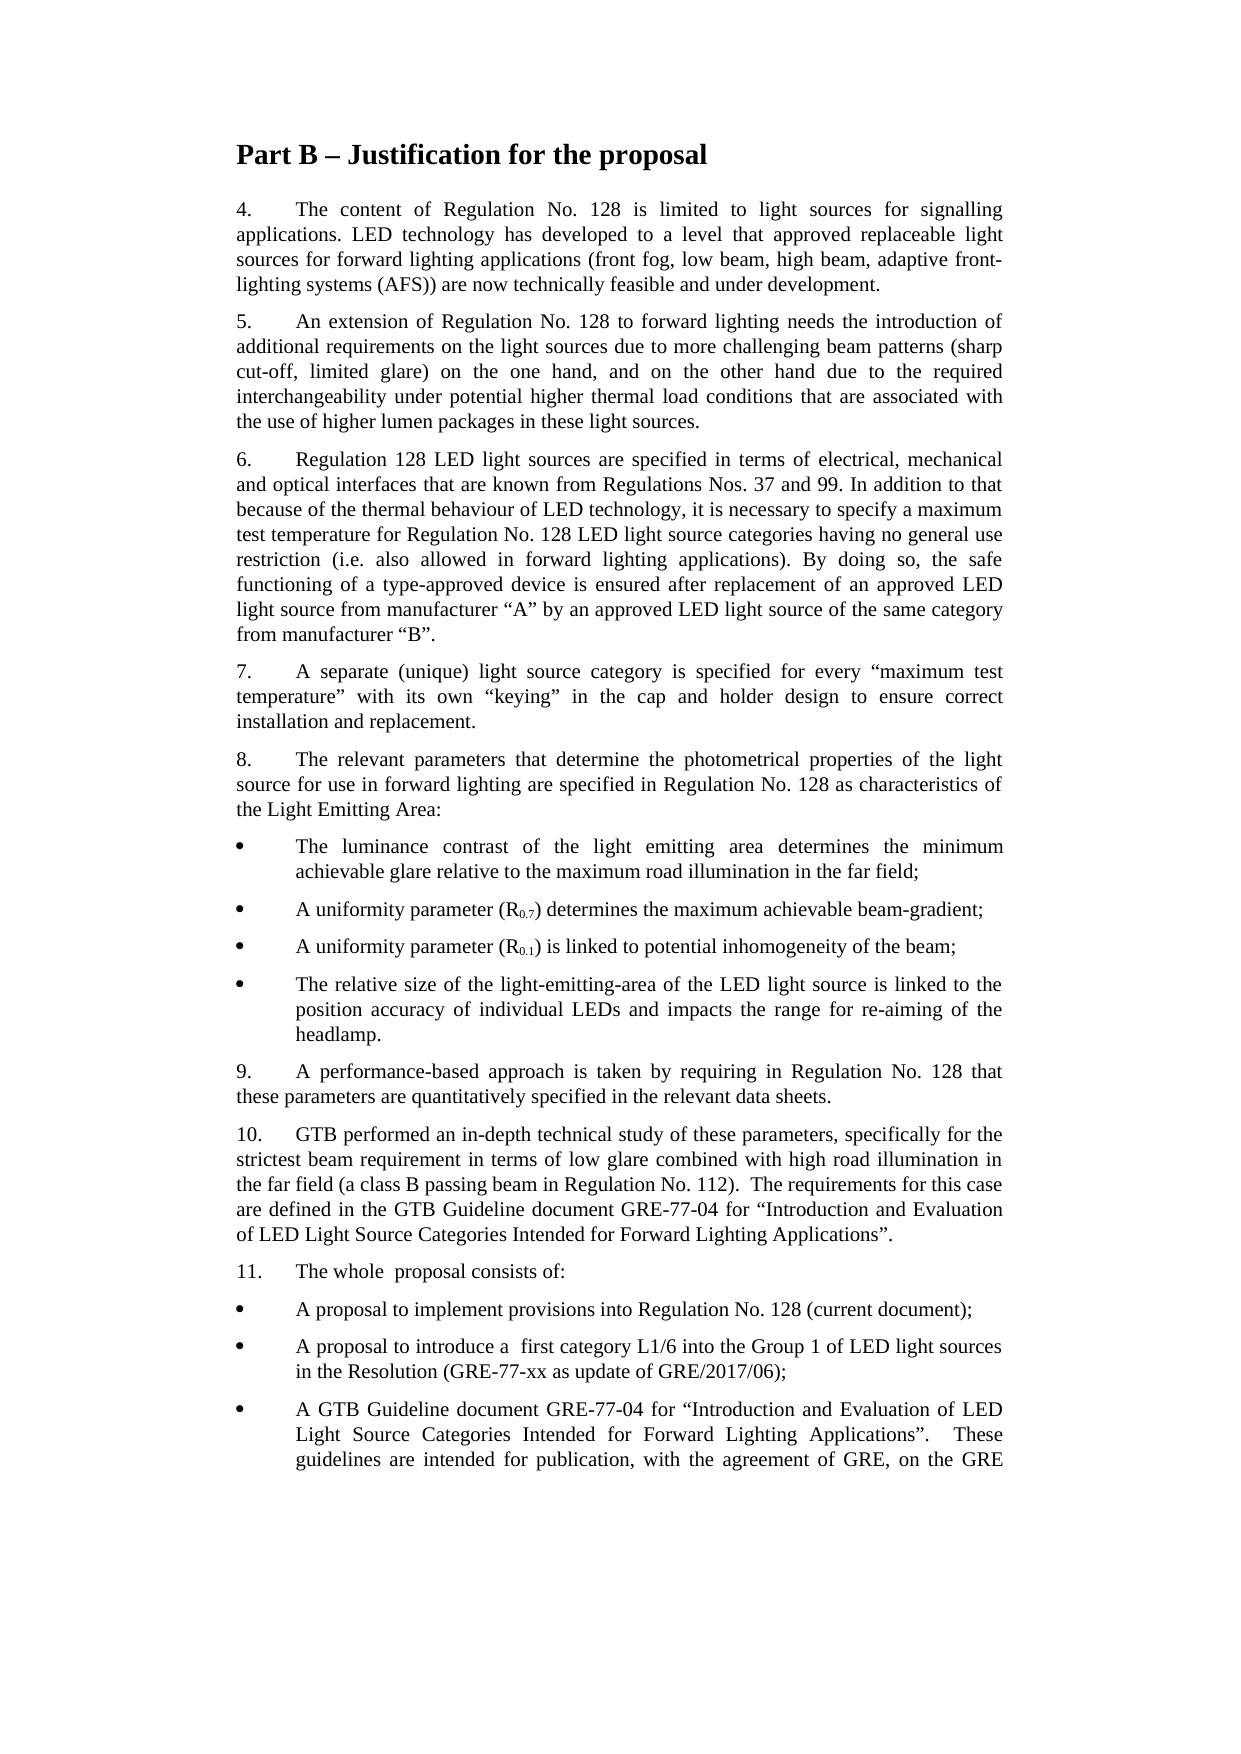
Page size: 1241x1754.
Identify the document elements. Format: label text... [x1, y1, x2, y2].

list The whole proposal consists of: [236, 1258, 1004, 1283]
list A separate (unique) light source category is specified for every “maximum test temperature” with its own “keying” in the cap and holder design to ensure correct installation and replacement. [236, 658, 1004, 733]
text Part B – Justification for the proposal [118, 140, 1004, 171]
list A uniformity parameter (R0.7) determines the maximum achievable beam-gradient; [236, 896, 1004, 921]
list The relative size of the light-emitting-area of the LED light source is linked to the position accuracy of individual LEDs and impacts the range for re-aiming of the headlamp. [236, 971, 1004, 1046]
list Regulation 128 LED light sources are specified in terms of electrical, mechanical and optical interfaces that are known from Regulations Nos. 37 and 99. In addition to that because of the thermal behaviour of LED technology, it is necessary to specify a maximum test temperature for Regulation No. 128 LED light source categories having no general use restriction (i.e. also allowed in forward lighting applications). By doing so, the safe functioning of a type-approved device is ensured after replacement of an approved LED light source from manufacturer “A” by an approved LED light source of the same category from manufacturer “B”. [236, 446, 1004, 646]
list A proposal to implement provisions into Regulation No. 128 (current document); [236, 1296, 1004, 1321]
list An extension of Regulation No. 128 to forward lighting needs the introduction of additional requirements on the light sources due to more challenging beam patterns (sharp cut-off, limited glare) on the one hand, and on the other hand due to the required interchangeability under potential higher thermal load conditions that are associated with the use of higher lumen packages in these light sources. [236, 308, 1004, 433]
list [236, 1396, 1004, 1471]
list A performance-based approach is taken by requiring in Regulation No. 128 that these parameters are quantitatively specified in the relevant data sheets. [236, 1058, 1004, 1108]
list The content of Regulation No. 128 is limited to light sources for signalling applications. LED technology has developed to a level that approved replaceable light sources for forward lighting applications (front fog, low beam, high beam, adaptive front-lighting systems (AFS)) are now technically feasible and under development. [236, 196, 1004, 296]
list GTB performed an in-depth technical study of these parameters, specifically for the strictest beam requirement in terms of low glare combined with high road illumination in the far field (a class B passing beam in Regulation No. 112). The requirements for this case are defined in the GTB Guideline document GRE-77-04 for “Introduction and Evaluation of LED Light Source Categories Intended for Forward Lighting Applications”. [236, 1121, 1004, 1246]
list A proposal to introduce a first category L1/6 into the Group 1 of LED light sources in the Resolution (GRE-77-xx as update of GRE/2017/06); [236, 1333, 1004, 1383]
list The luminance contrast of the light emitting area determines the minimum achievable glare relative to the maximum road illumination in the far field; [236, 833, 1004, 883]
list A uniformity parameter (R0.1) is linked to potential inhomogeneity of the beam; [236, 933, 1004, 958]
list The relevant parameters that determine the photometrical properties of the light source for use in forward lighting are specified in Regulation No. 128 as characteristics of the Light Emitting Area: [236, 746, 1004, 821]
